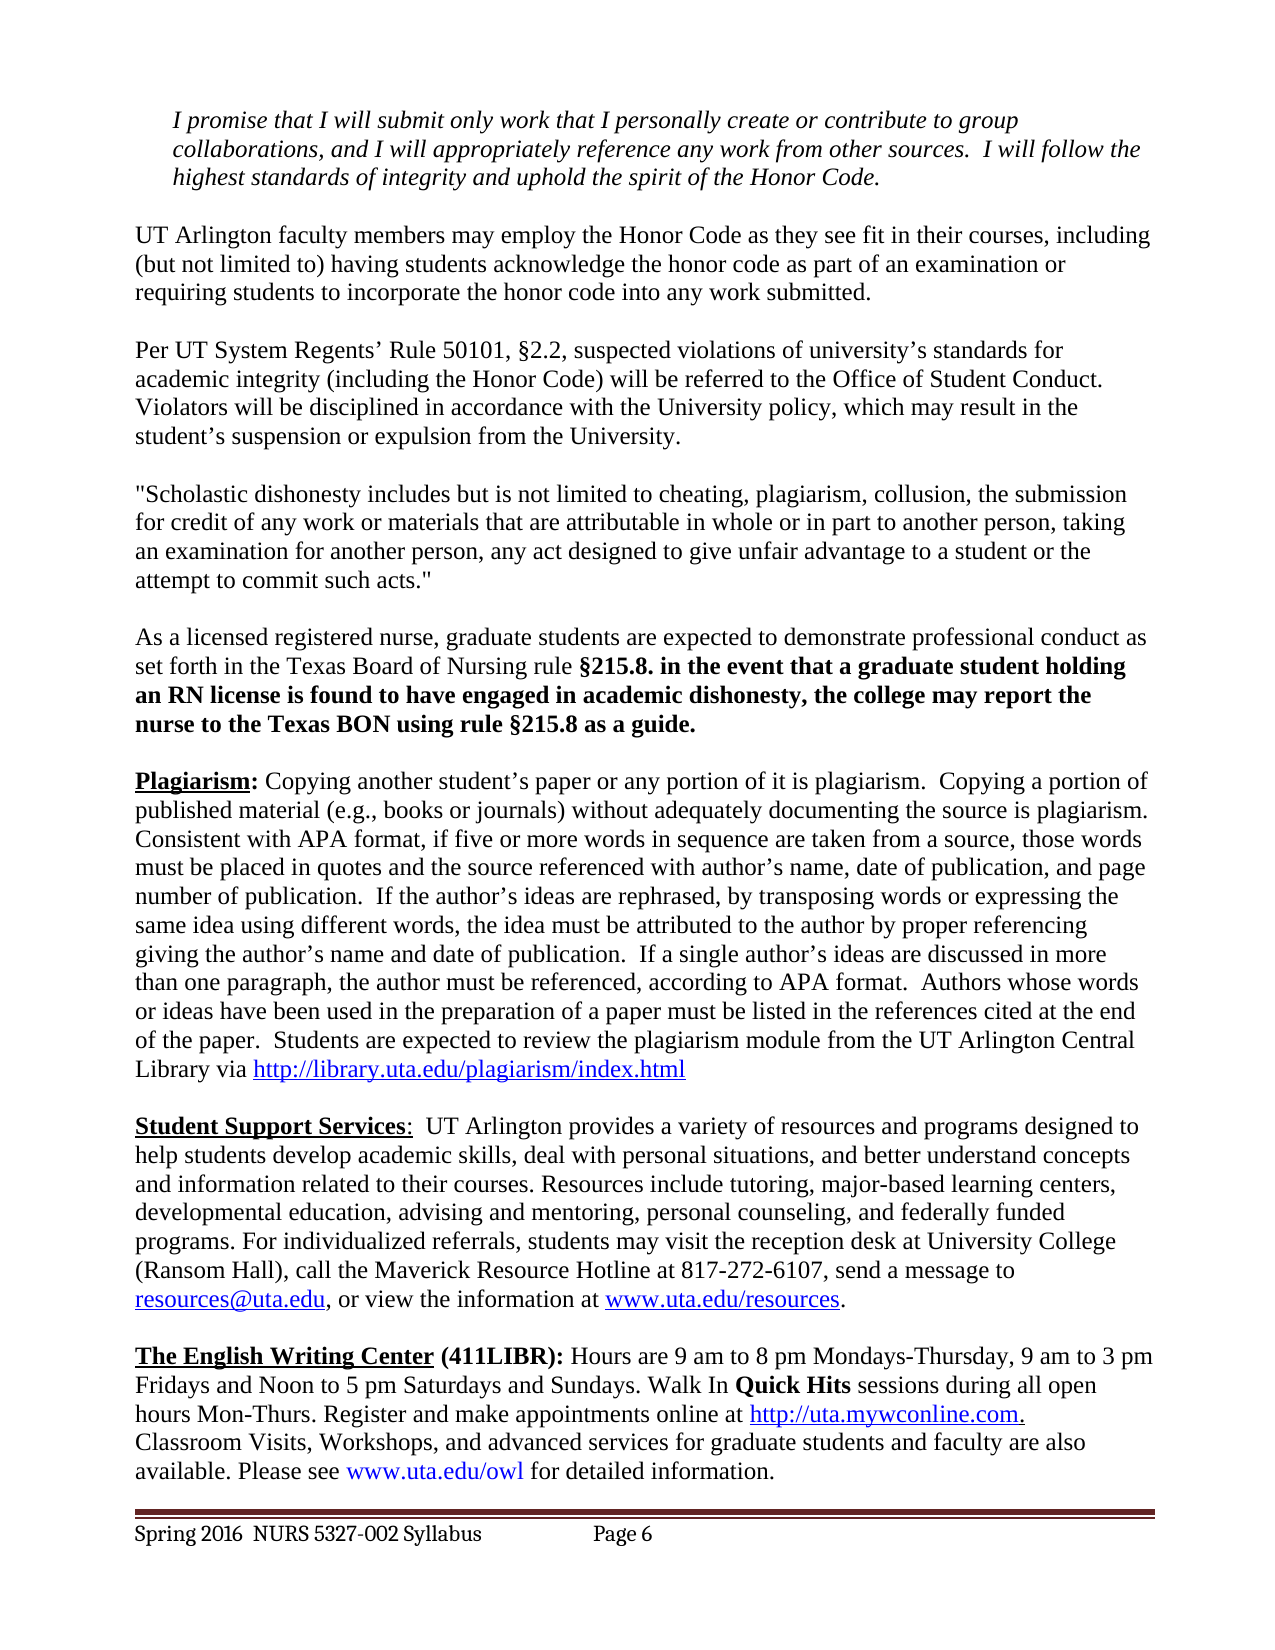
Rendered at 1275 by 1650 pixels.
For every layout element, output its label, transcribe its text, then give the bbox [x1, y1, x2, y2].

text As a licensed registered nurse, graduate students are expected to demonstrate professional conduct as set forth in the Texas Board of Nursing rule §215.8. in the event that a graduate student holding an RN license is found to have engaged in academic dishonesty, the college may report the nurse to the Texas BON using rule §215.8 as a guide. [135, 622, 1155, 737]
text Classroom Visits, Workshops, and advanced services for graduate students and faculty are also available. Please see www.uta.edu/owl for detailed information. [135, 1427, 1155, 1485]
text Per UT System Regents’ Rule 50101, §2.2, suspected violations of university’s standards for academic integrity (including the Honor Code) will be referred to the Office of Student Conduct. Violators will be disciplined in accordance with the University policy, which may result in the student’s suspension or expulsion from the University. [135, 335, 1155, 450]
text Student Support Services: UT Arlington provides a variety of resources and programs designed to help students develop academic skills, deal with personal situations, and better understand concepts and information related to their courses. Resources include tutoring, major-based learning centers, developmental education, advising and mentoring, personal counseling, and federally funded programs. For individualized referrals, students may visit the reception desk at University College (Ransom Hall), call the Maverick Resource Hotline at 817-272-6107, send a message to resources@uta.edu, or view the information at www.uta.edu/resources. [135, 1111, 1155, 1312]
text "Scholastic dishonesty includes but is not limited to cheating, plagiarism, collusion, the submission for credit of any work or materials that are attributable in whole or in part to another person, taking an examination for another person, any act designed to give unfair advantage to a student or the attempt to commit such acts." [135, 479, 1155, 594]
text The English Writing Center (411LIBR): Hours are 9 am to 8 pm Mondays-Thursday, 9 am to 3 pm Fridays and Noon to 5 pm Saturdays and Sundays. Walk In Quick Hits sessions during all open hours Mon-Thurs. Register and make appointments online at http://uta.mywconline.com. [135, 1341, 1155, 1427]
text Plagiarism: Copying another student’s paper or any portion of it is plagiarism. Copying a portion of published material (e.g., books or journals) without adequately documenting the source is plagiarism. Consistent with APA format, if five or more words in sequence are taken from a source, those words must be placed in quotes and the source referenced with author’s name, date of publication, and page number of publication. If the author’s ideas are rephrased, by transposing words or expressing the same idea using different words, the idea must be attributed to the author by proper referencing giving the author’s name and date of publication. If a single author’s ideas are discussed in more than one paragraph, the author must be referenced, according to APA format. Authors whose words or ideas have been used in the preparation of a paper must be listed in the references cited at the end of the paper. Students are expected to review the plagiarism module from the UT Arlington Central Library via http://library.uta.edu/plagiarism/index.html [135, 766, 1155, 1082]
text I promise that I will submit only work that I personally create or contribute to group collaborations, and I will appropriately reference any work from other sources. I will follow the highest standards of integrity and uphold the spirit of the Honor Code. [172, 105, 1155, 191]
text UT Arlington faculty members may employ the Honor Code as they see fit in their courses, including (but not limited to) having students acknowledge the honor code as part of an examination or requiring students to incorporate the honor code into any work submitted. [135, 220, 1155, 306]
